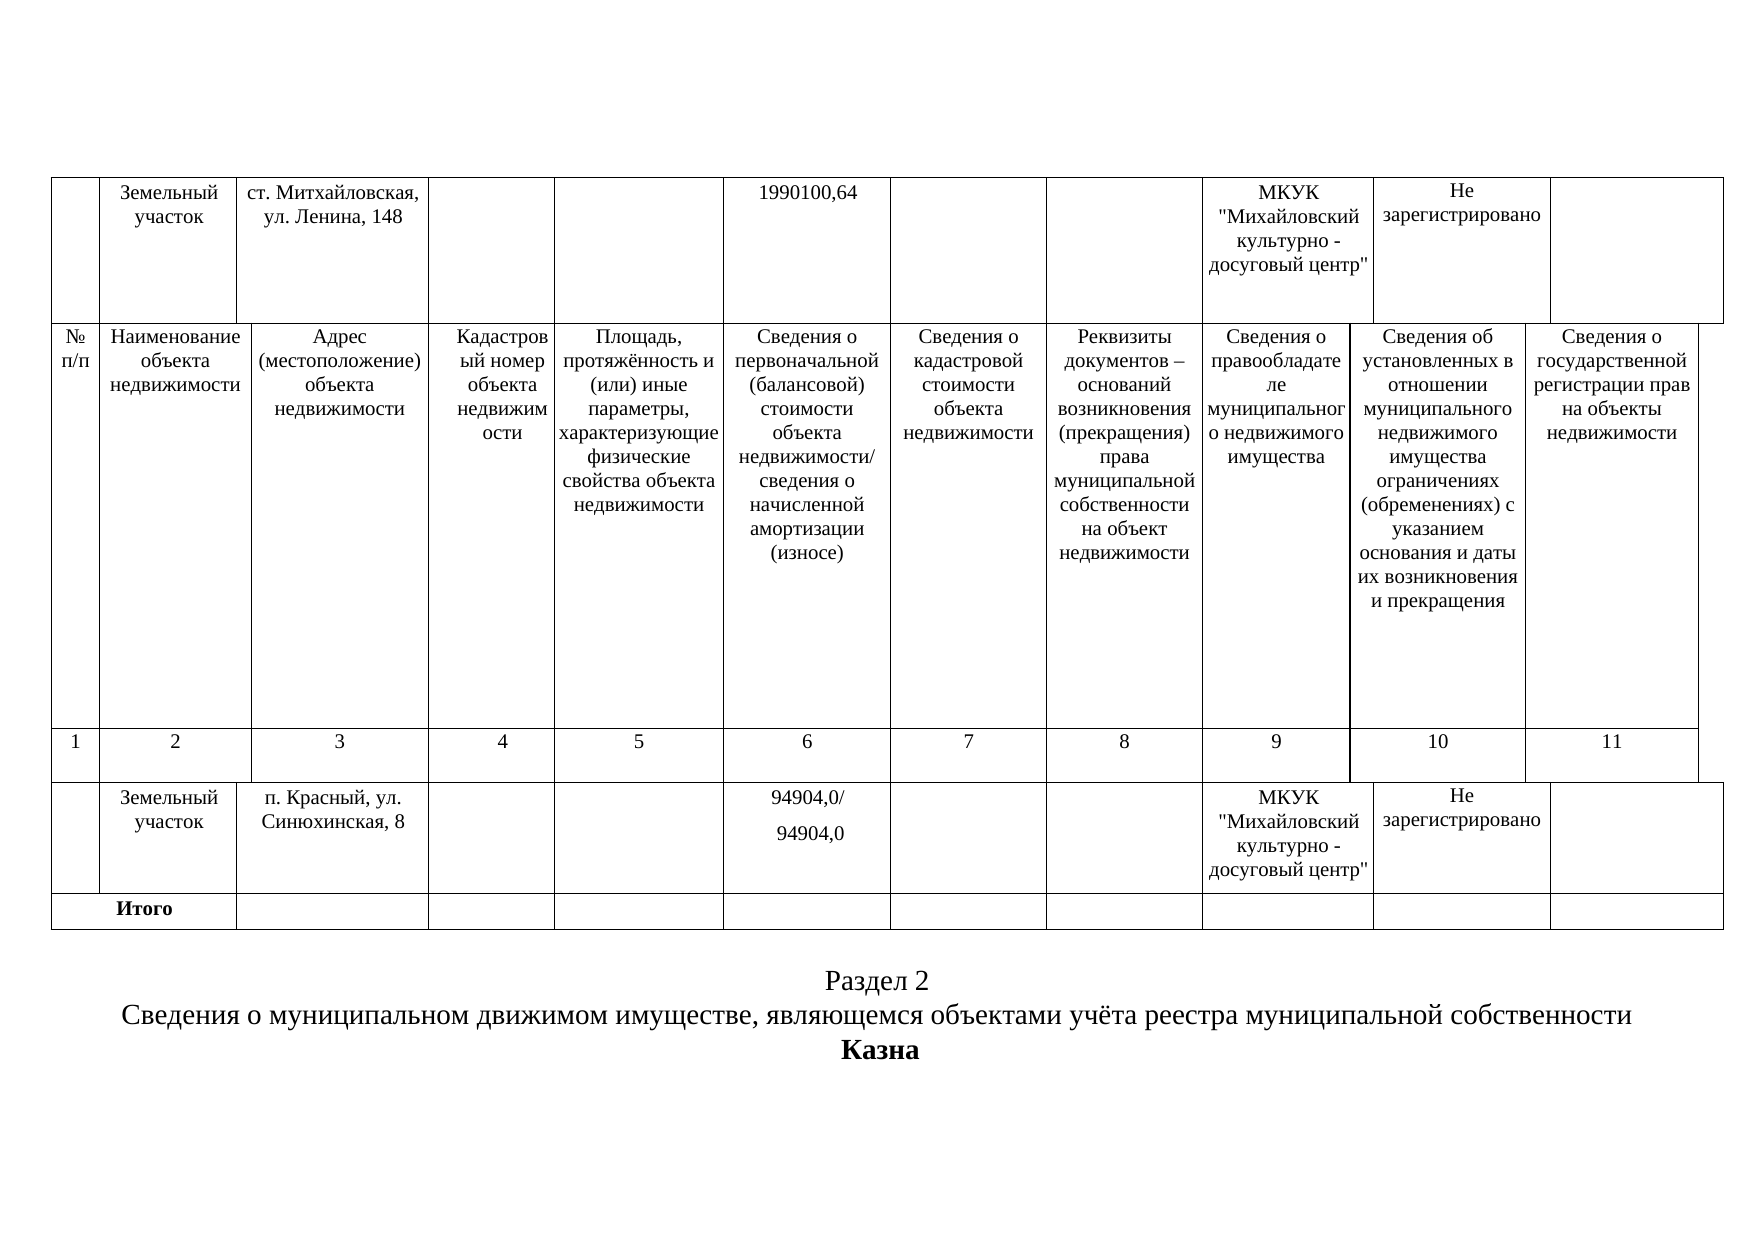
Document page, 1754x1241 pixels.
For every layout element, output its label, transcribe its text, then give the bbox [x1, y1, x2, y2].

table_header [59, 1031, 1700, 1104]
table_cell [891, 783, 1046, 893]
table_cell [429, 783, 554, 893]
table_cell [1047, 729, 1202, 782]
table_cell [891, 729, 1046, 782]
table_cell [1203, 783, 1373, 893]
text Сведения о муниципальном движимом имуществе, являющемся объектами учёта реестра муниципальной собственности [59, 997, 1695, 1031]
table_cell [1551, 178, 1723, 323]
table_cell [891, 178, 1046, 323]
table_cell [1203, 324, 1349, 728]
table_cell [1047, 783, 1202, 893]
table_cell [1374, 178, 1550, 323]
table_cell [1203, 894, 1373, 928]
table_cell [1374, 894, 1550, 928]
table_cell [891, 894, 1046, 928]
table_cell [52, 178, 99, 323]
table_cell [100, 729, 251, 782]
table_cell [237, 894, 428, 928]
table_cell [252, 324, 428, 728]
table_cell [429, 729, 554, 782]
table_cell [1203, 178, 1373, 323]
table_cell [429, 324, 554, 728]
text Раздел 2 [59, 963, 1695, 997]
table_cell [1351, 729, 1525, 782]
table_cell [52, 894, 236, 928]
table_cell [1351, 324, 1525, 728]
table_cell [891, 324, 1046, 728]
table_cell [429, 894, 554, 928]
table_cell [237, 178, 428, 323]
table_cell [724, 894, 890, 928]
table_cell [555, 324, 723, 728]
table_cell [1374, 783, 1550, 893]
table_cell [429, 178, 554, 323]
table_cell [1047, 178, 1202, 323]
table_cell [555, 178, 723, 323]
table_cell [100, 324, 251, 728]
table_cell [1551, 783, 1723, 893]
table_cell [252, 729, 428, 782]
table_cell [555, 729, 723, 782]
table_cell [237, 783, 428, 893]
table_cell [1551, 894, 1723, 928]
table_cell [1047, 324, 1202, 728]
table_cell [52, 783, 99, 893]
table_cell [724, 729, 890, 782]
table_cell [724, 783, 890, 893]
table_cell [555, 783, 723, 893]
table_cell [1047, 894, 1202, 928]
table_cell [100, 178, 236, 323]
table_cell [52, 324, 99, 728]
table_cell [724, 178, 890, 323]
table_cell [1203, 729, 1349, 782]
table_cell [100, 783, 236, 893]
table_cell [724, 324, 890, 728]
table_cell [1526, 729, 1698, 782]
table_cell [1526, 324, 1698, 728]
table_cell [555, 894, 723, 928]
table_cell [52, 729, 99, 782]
